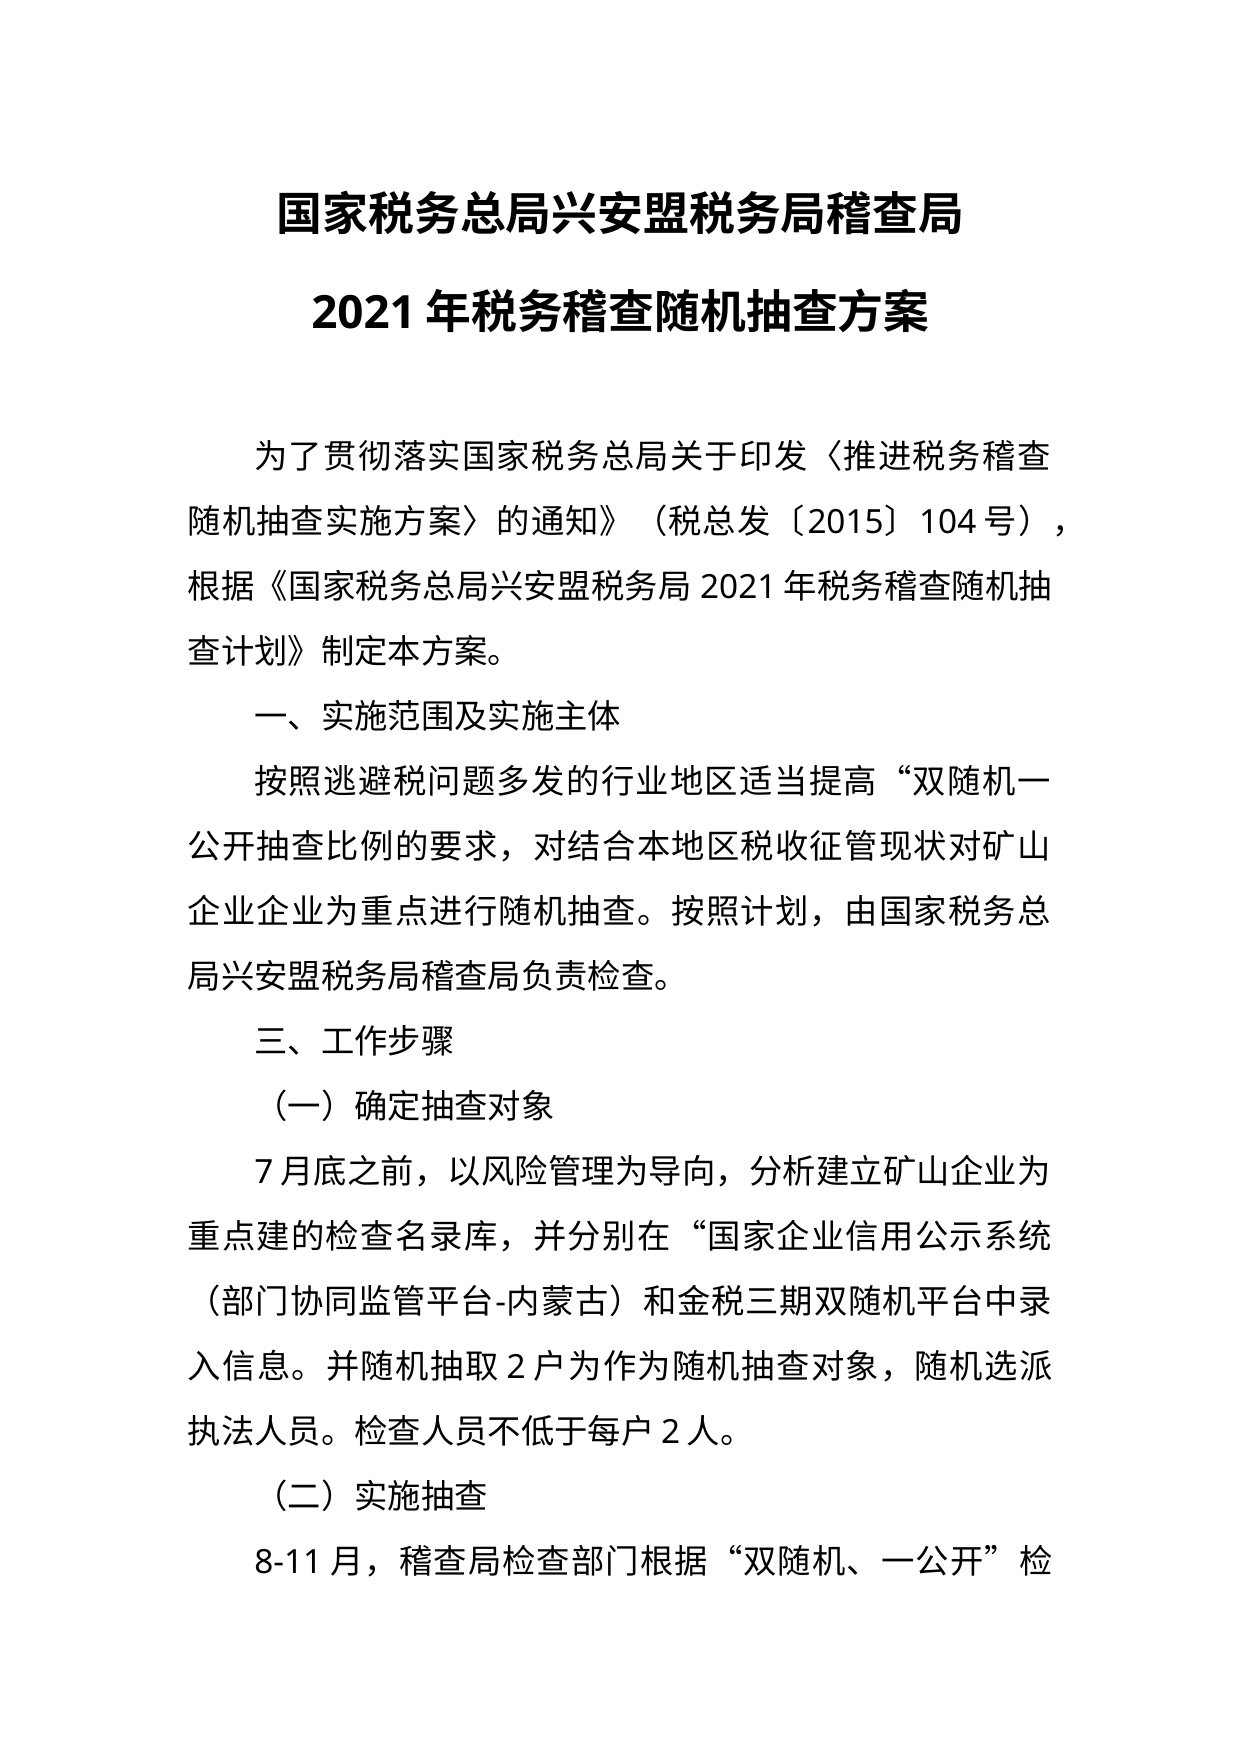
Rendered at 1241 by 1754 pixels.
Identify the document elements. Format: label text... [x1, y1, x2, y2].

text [187, 1527, 1053, 1592]
text （一）确定抽查对象 [187, 1072, 1053, 1137]
text 三、工作步骤 [187, 1007, 1053, 1072]
text 7月底之前，以风险管理为导向，分析建立矿山企业为重点建的检查名录库，并分别在“国家企业信用公示系统（部门协同监管平台-内蒙古）和金税三期双随机平台中录入信息。并随机抽取2户为作为随机抽查对象，随机选派执法人员。检查人员不低于每户2人。 [187, 1137, 1053, 1462]
text 一、实施范围及实施主体 [187, 682, 1053, 747]
text 为了贯彻落实国家税务总局关于印发〈推进税务稽查随机抽查实施方案〉的通知》（税总发〔2015〕104号），根据《国家税务总局兴安盟税务局2021年税务稽查随机抽查计划》制定本方案。 [187, 422, 1053, 682]
text （二）实施抽查 [187, 1462, 1053, 1527]
text 按照逃避税问题多发的行业地区适当提高“双随机一公开抽查比例的要求，对结合本地区税收征管现状对矿山企业企业为重点进行随机抽查。按照计划，由国家税务总局兴安盟税务局稽查局负责检查。 [187, 747, 1053, 1007]
text 2021年税务稽查随机抽查方案 [187, 259, 1053, 357]
text 国家税务总局兴安盟税务局稽查局 [187, 162, 1053, 259]
